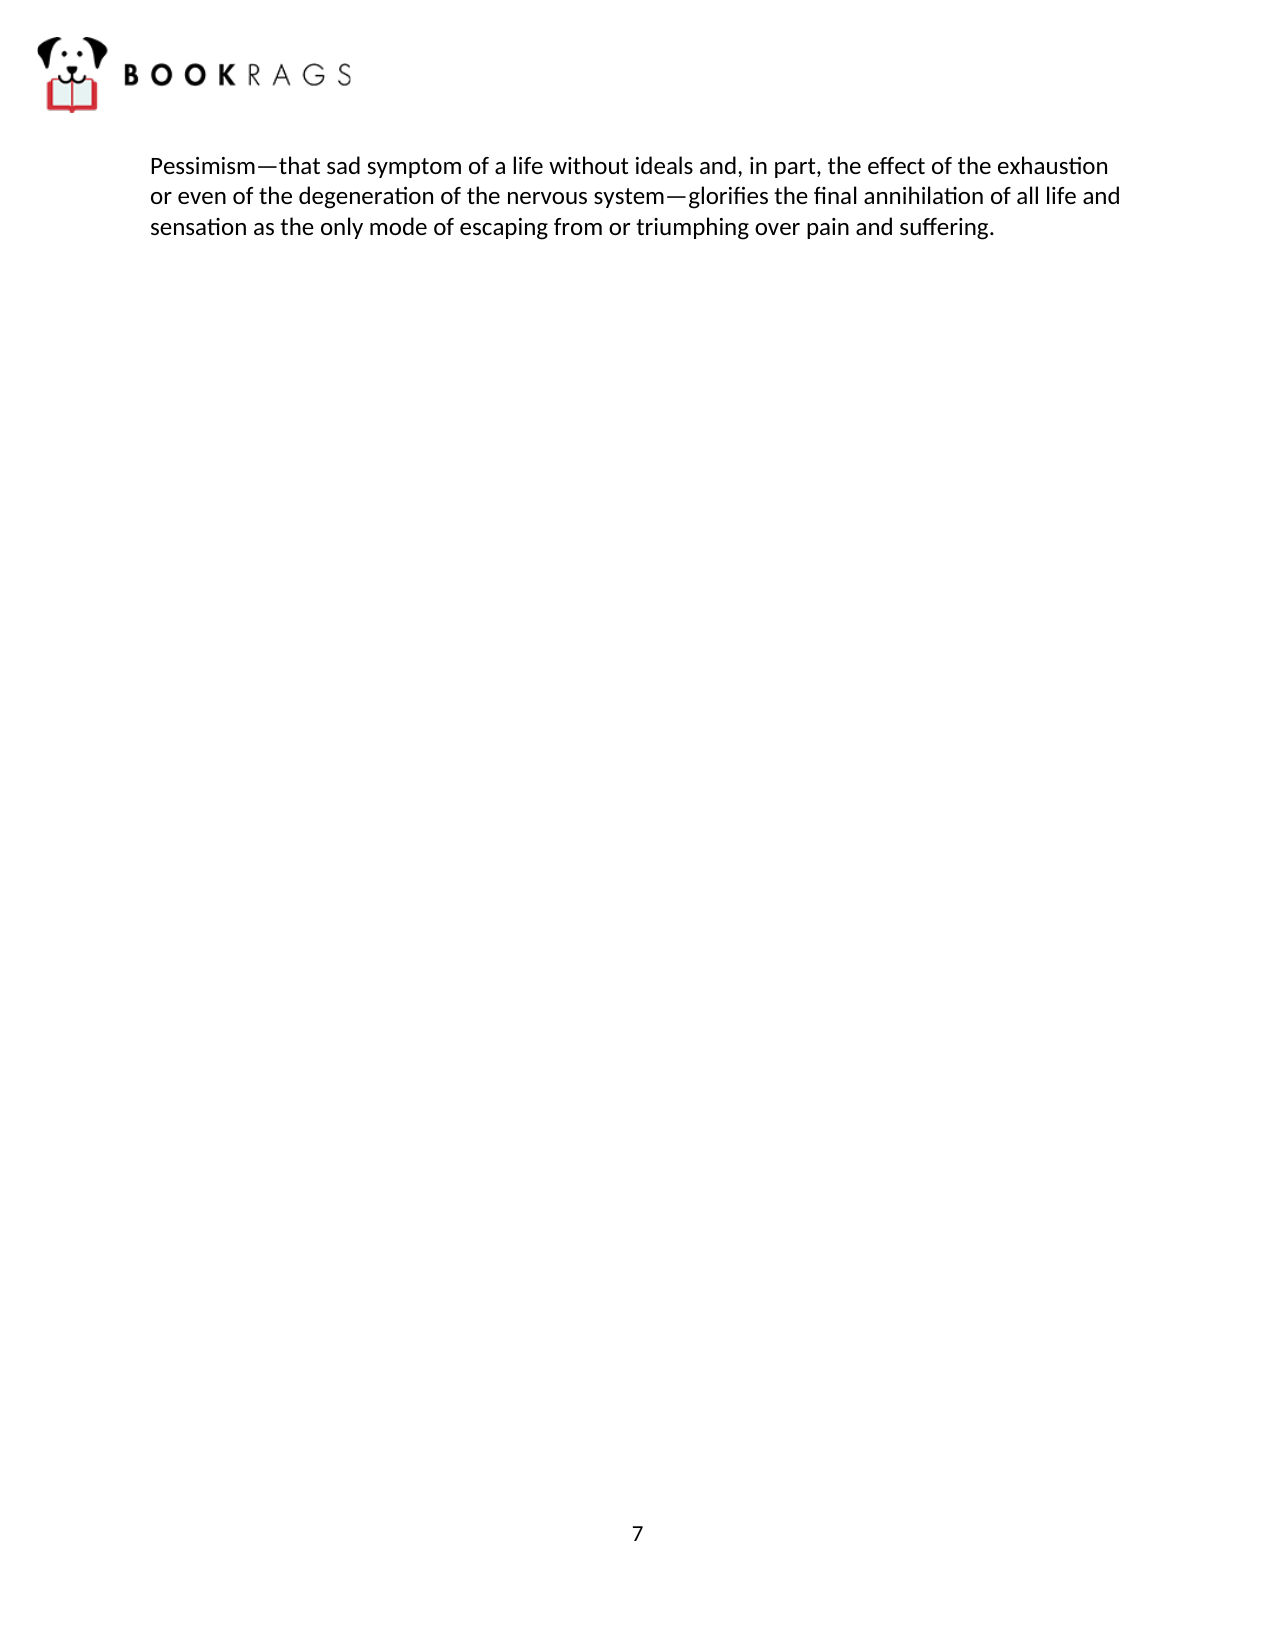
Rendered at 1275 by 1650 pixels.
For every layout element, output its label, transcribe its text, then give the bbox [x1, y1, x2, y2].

text Pessimism—­that sad symptom of a life without ideals and, in part, the effect of the exhaustion or even of the degeneration of the nervous system—­glorifies the final annihilation of all life and sensation as the only mode of escaping from or triumphing over pain and suffering. [150, 150, 1125, 242]
picture [37, 37, 351, 113]
